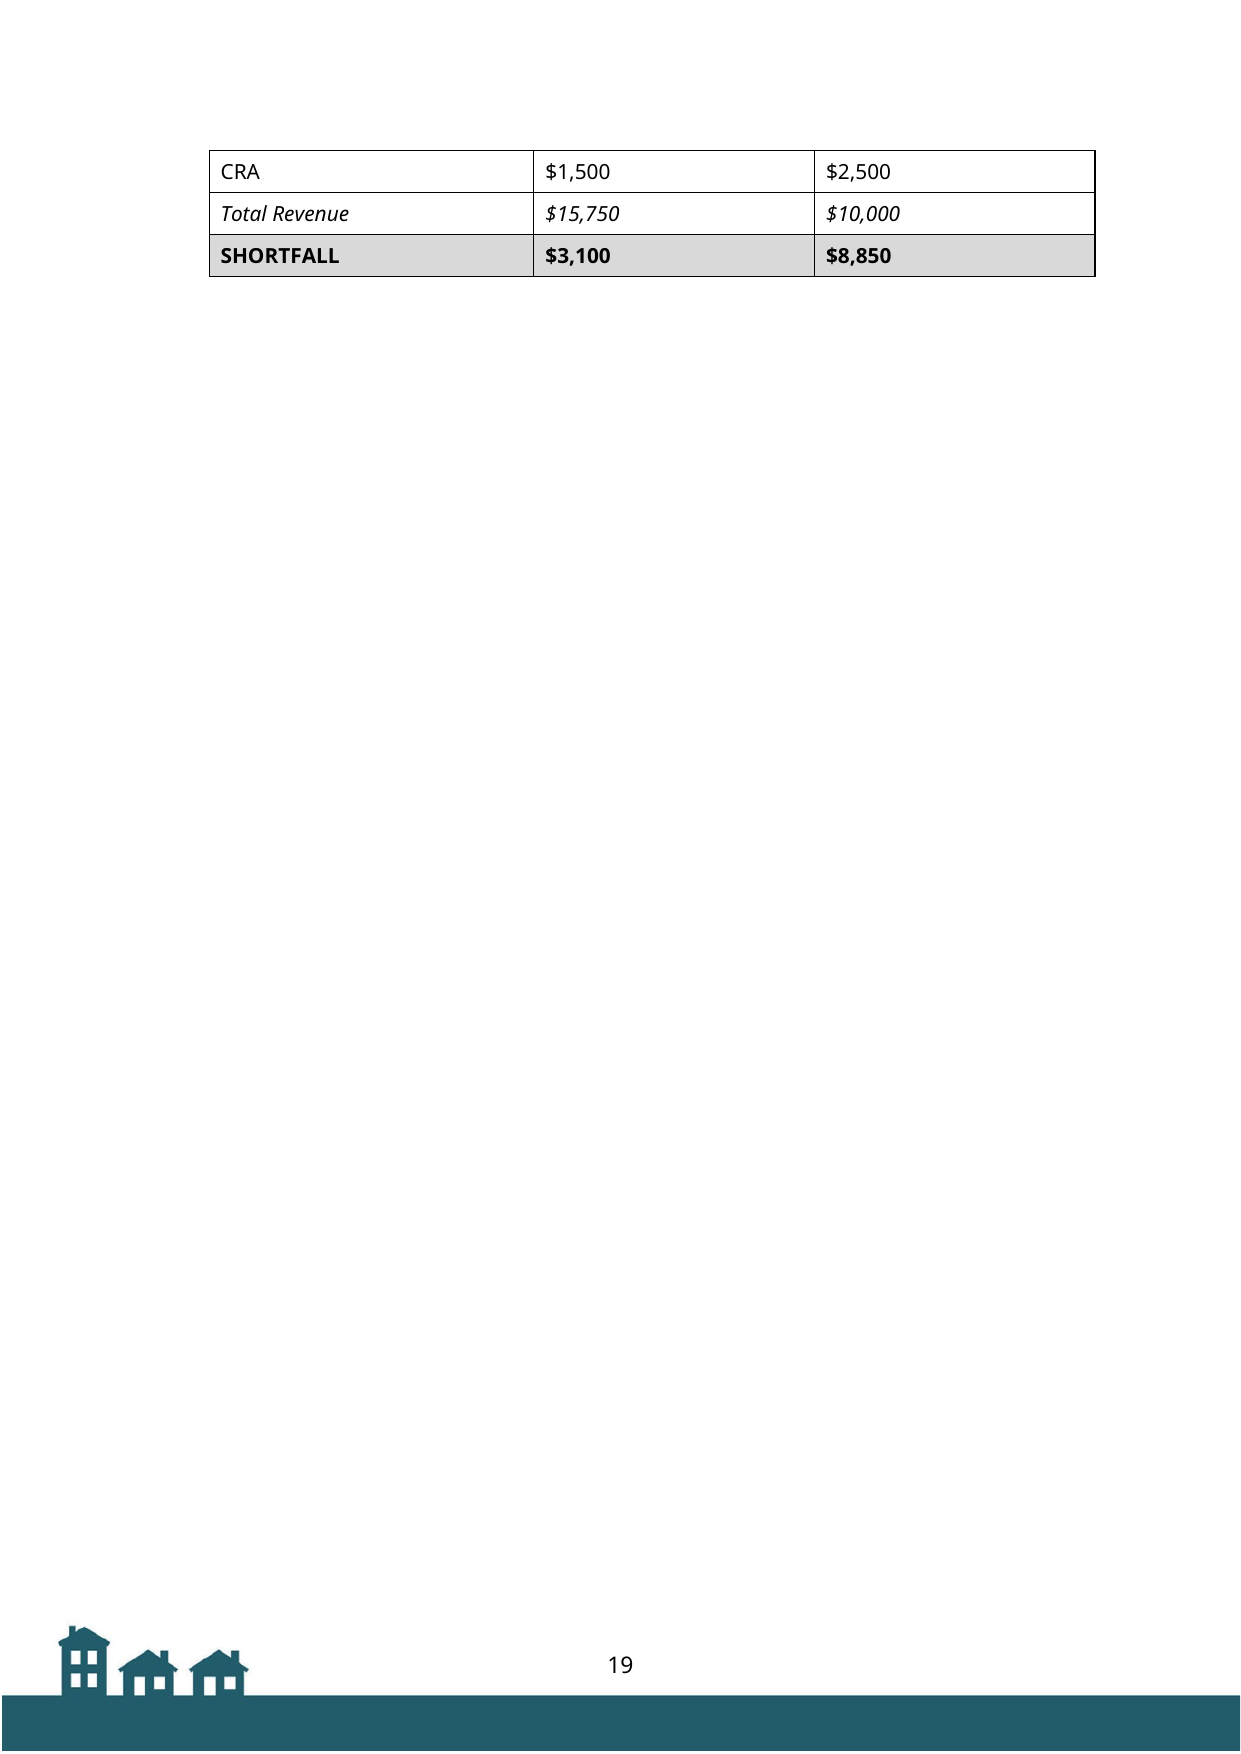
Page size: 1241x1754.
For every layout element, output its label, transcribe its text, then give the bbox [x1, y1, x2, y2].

table_cell $15,750 [534, 193, 814, 234]
table_cell $2,500 [815, 151, 1094, 192]
table_cell CRA [210, 151, 533, 192]
picture [2, 1619, 1241, 1751]
table_cell Total Revenue [210, 193, 533, 234]
table_cell $1,500 [534, 151, 814, 192]
table_cell $8,850 [815, 235, 1094, 276]
table_cell SHORTFALL [210, 235, 533, 276]
table_cell $3,100 [534, 235, 814, 276]
table_cell $10,000 [815, 193, 1094, 234]
